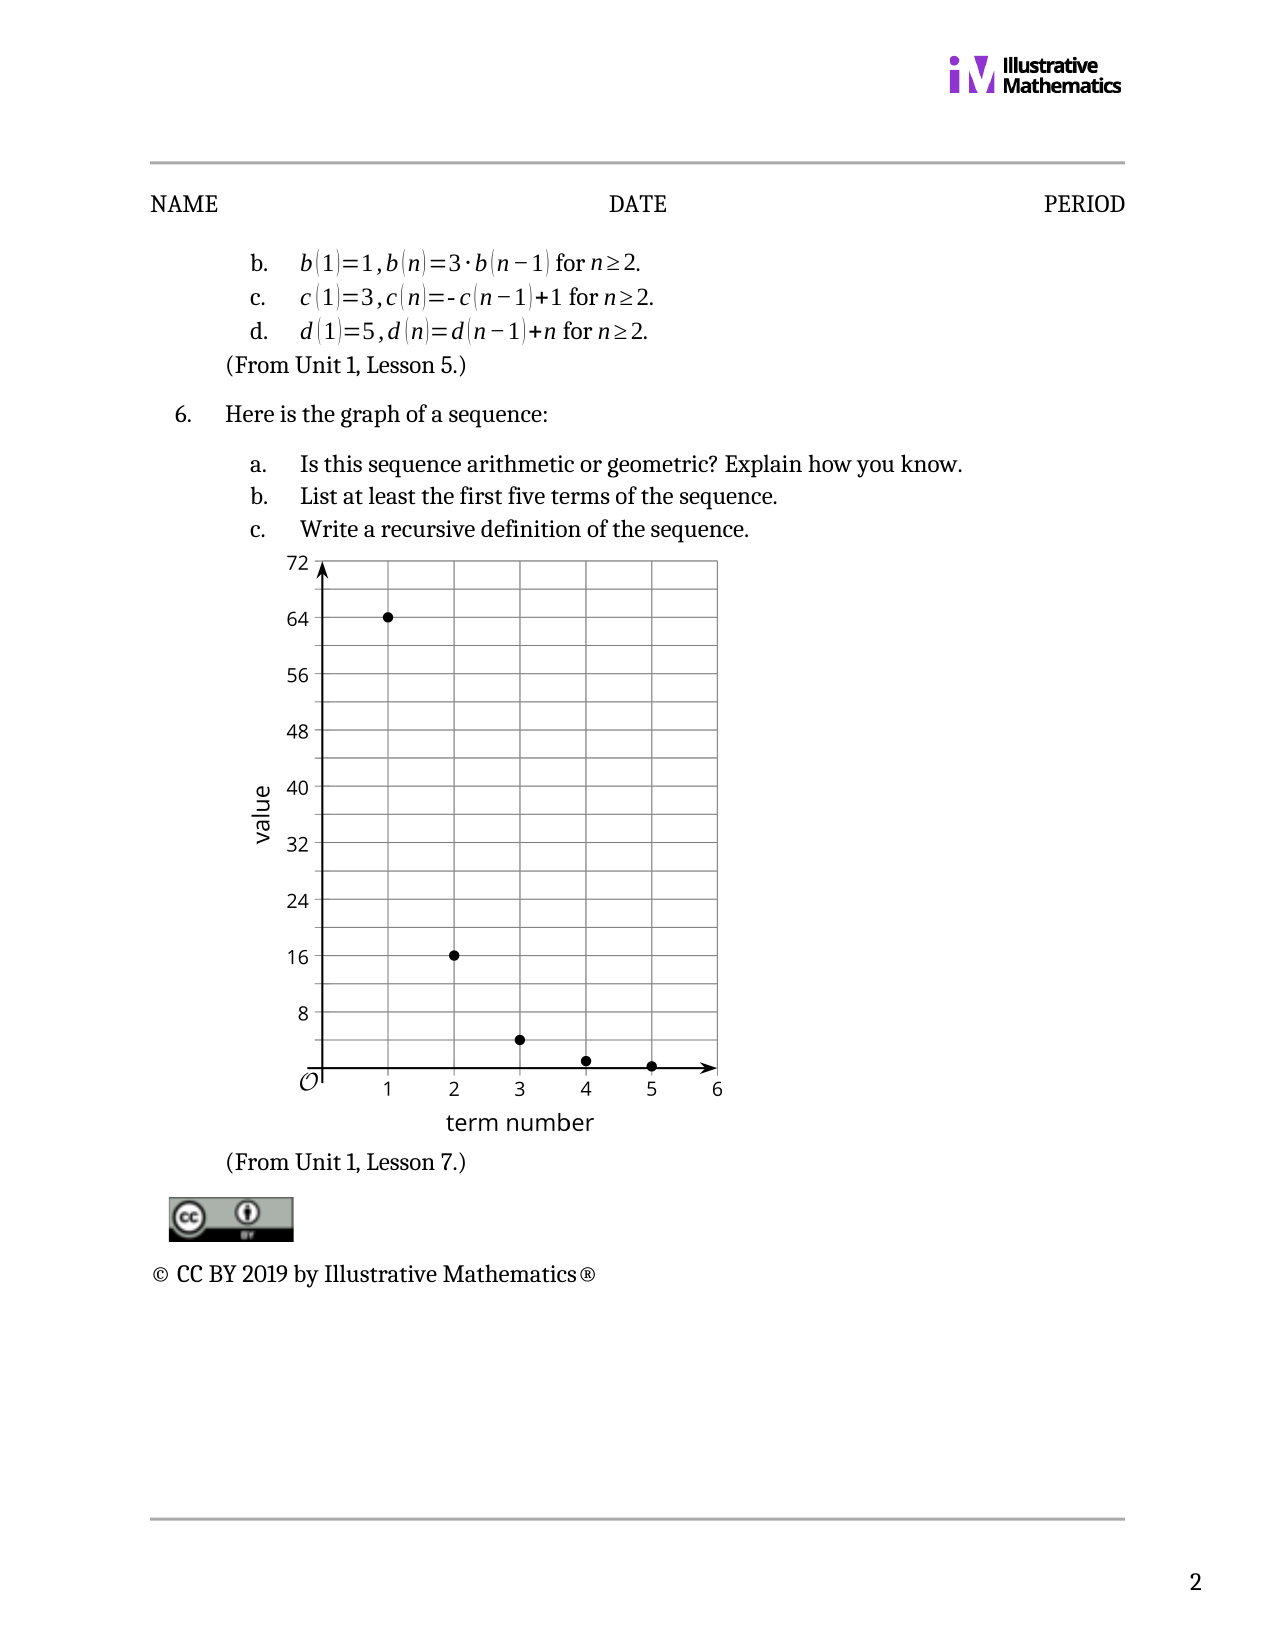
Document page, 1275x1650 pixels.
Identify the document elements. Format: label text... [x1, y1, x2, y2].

list for . [250, 316, 1125, 347]
list for . [250, 282, 1125, 312]
list Is this sequence arithmetic or geometric? Explain how you know. [250, 450, 1125, 478]
text © CC BY 2019 by Illustrative Mathematics® [150, 1260, 1125, 1289]
picture [168, 1197, 294, 1242]
list for . [250, 247, 1125, 278]
picture [949, 55, 1121, 93]
list (From Unit 1, Lesson 5.) [175, 351, 1125, 379]
list Here is the graph of a sequence: [175, 400, 1125, 429]
picture [243, 547, 731, 1139]
list Write a recursive definition of the sequence. [250, 515, 1125, 543]
list (From Unit 1, Lesson 7.) [175, 1148, 1125, 1177]
list List at least the first five terms of the sequence. [250, 482, 1125, 511]
